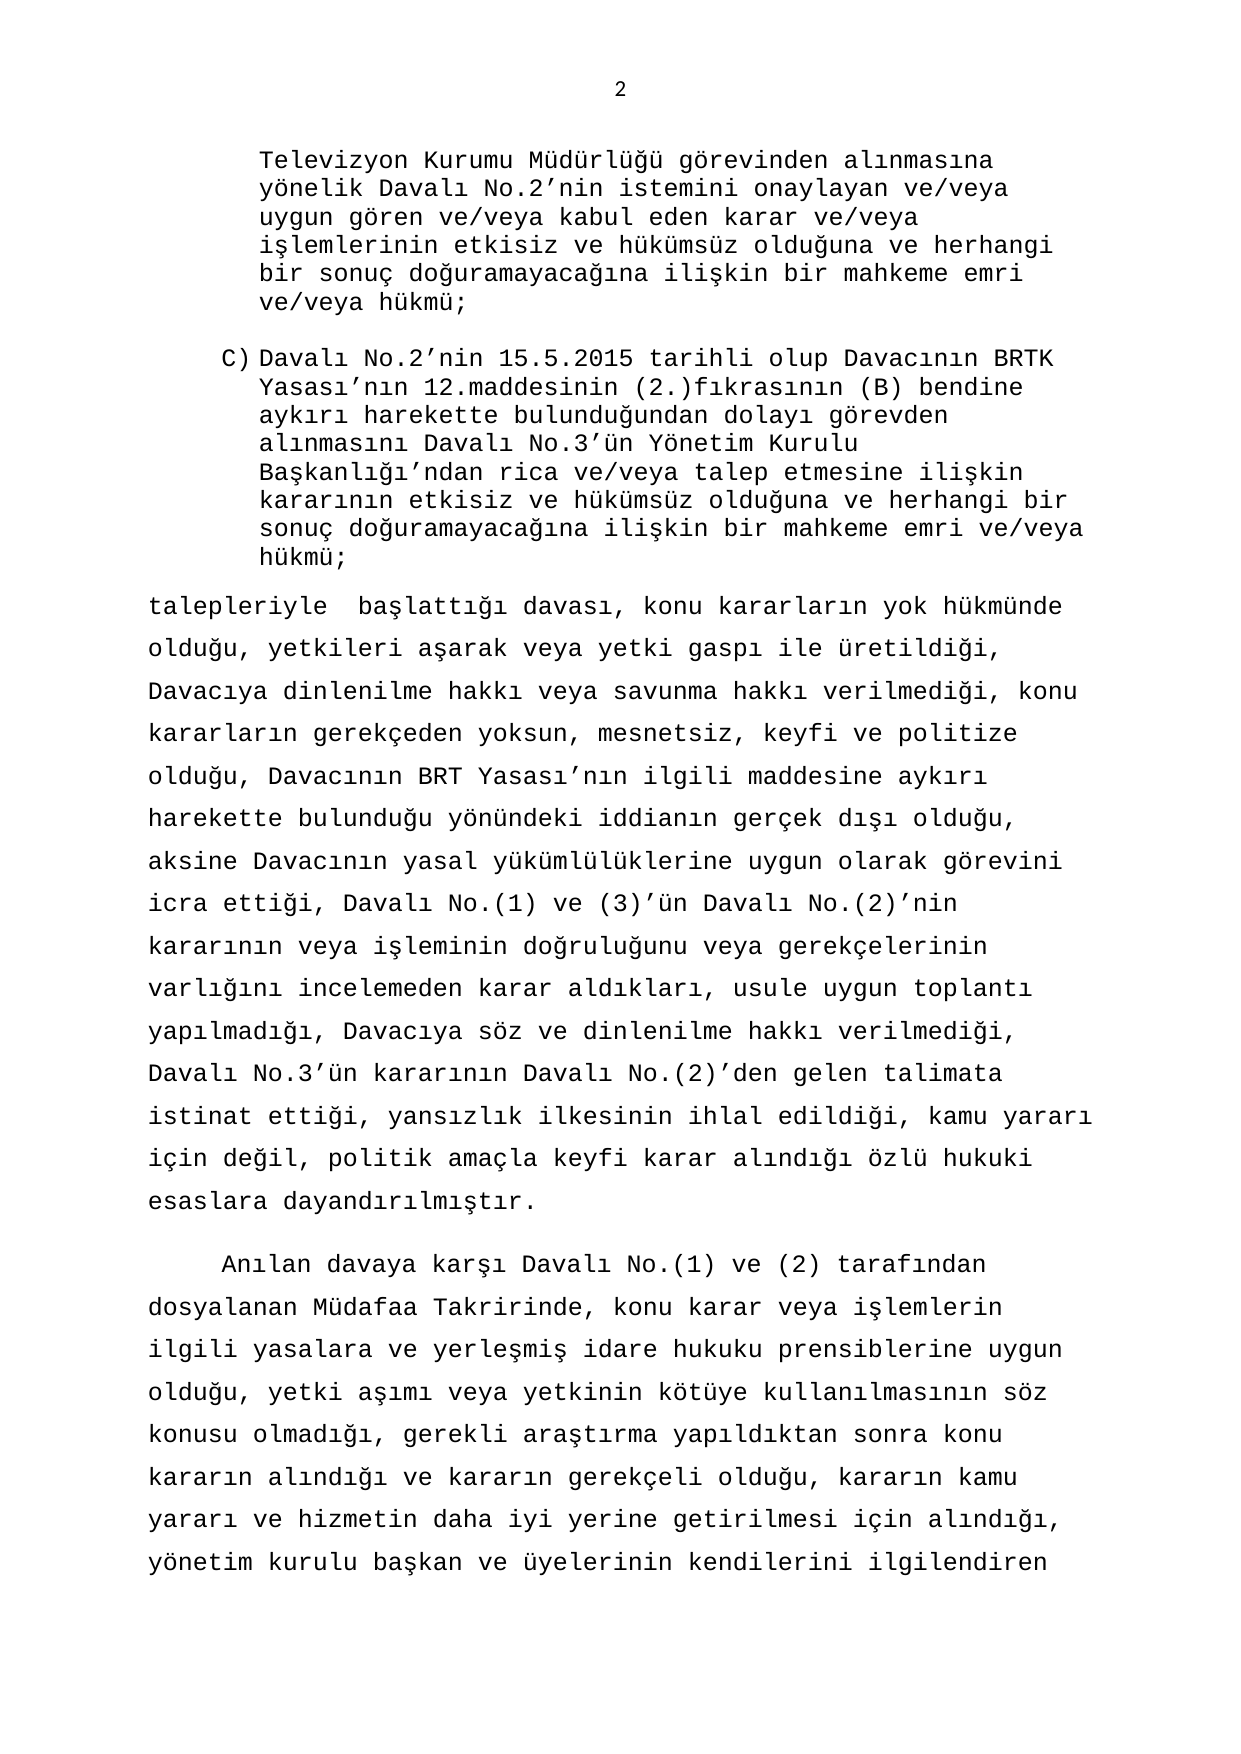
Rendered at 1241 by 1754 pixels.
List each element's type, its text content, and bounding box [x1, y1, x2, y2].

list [221, 148, 1093, 318]
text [148, 1252, 1093, 1578]
text talepleriyle başlattığı davası, konu kararların yok hükmünde olduğu, yetkileri aşarak veya yetki gaspı ile üretildiği, Davacıya dinlenilme hakkı veya savunma hakkı verilmediği, konu kararların gerekçeden yoksun, mesnetsiz, keyfi ve politize olduğu, Davacının BRT Yasası’nın ilgili maddesine aykırı harekette bulunduğu yönündeki iddianın gerçek dışı olduğu, aksine Davacının yasal yükümlülüklerine uygun olarak görevini icra ettiği, Davalı No.(1) ve (3)’ün Davalı No.(2)’nin kararının veya işleminin doğruluğunu veya gerekçelerinin varlığını incelemeden karar aldıkları, usule uygun toplantı yapılmadığı, Davacıya söz ve dinlenilme hakkı verilmediği, Davalı No.3’ün kararının Davalı No.(2)’den gelen talimata istinat ettiği, yansızlık ilkesinin ihlal edildiği, kamu yararı için değil, politik amaçla keyfi karar alındığı özlü hukuki esaslara dayandırılmıştır. [148, 593, 1093, 1217]
list Davalı No.2’nin 15.5.2015 tarihli olup Davacının BRTK Yasası’nın 12.maddesinin (2.)fıkrasının (B) bendine aykırı harekette bulunduğundan dolayı görevden alınmasını Davalı No.3’ün Yönetim Kurulu Başkanlığı’ndan rica ve/veya talep etmesine ilişkin kararının etkisiz ve hükümsüz olduğuna ve herhangi bir sonuç doğuramayacağına ilişkin bir mahkeme emri ve/veya hükmü; [221, 346, 1093, 573]
